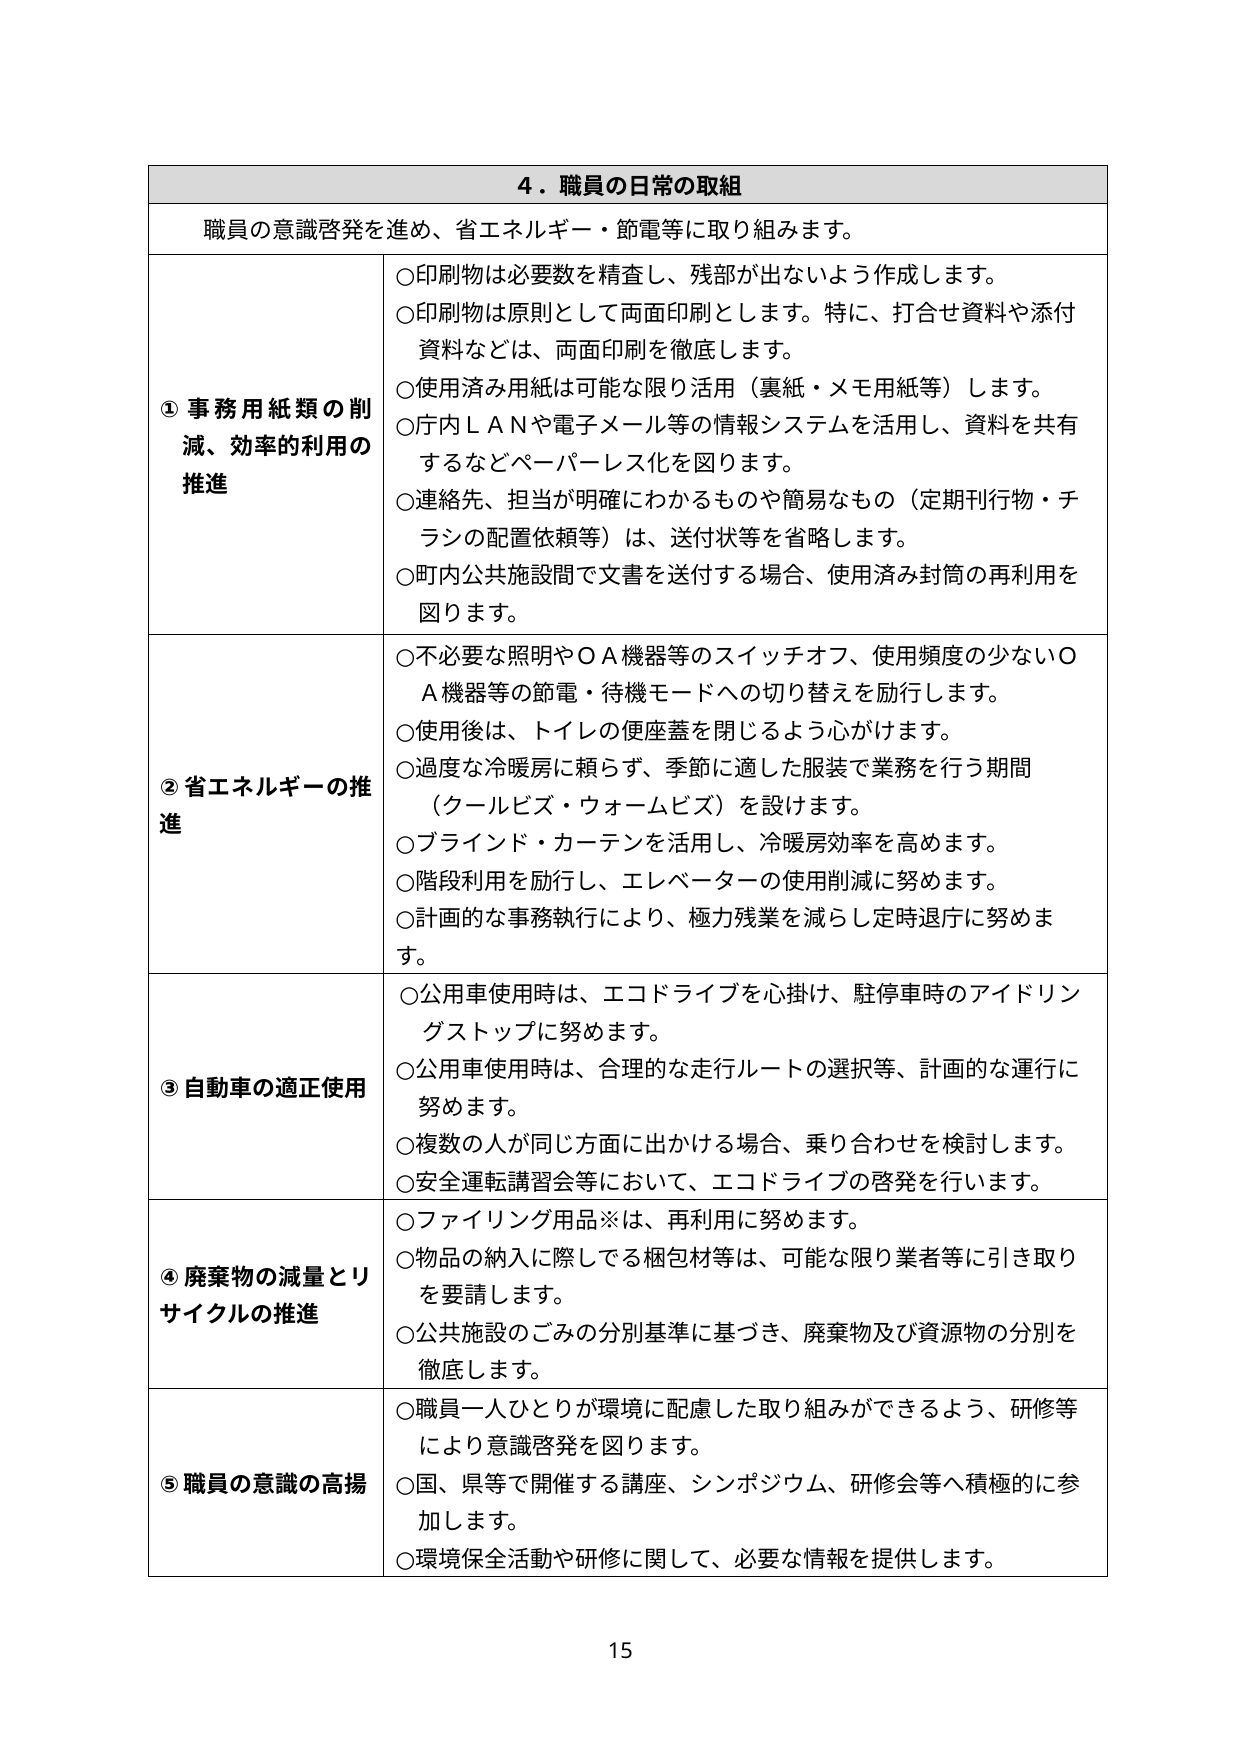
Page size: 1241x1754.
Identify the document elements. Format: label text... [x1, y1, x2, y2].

table_cell ○ファイリング用品※は、再利用に努めます。 ○物品の納入に際しでる梱包材等は、可能な限り業者等に引き取りを要請します。 ○公共施設のごみの分別基準に基づき、廃棄物及び資源物の分別を徹底します。 [384, 1200, 1107, 1387]
table_cell ○不必要な照明やＯＡ機器等のスイッチオフ、使用頻度の少ないＯＡ機器等の節電・待機モードへの切り替えを励行します。 ○使用後は、トイレの便座蓋を閉じるよう心がけます。 ○過度な冷暖房に頼らず、季節に適した服装で業務を行う期間（クールビズ・ウォームビズ）を設けます。 ○ブラインド・カーテンを活用し、冷暖房効率を高めます。 ○階段利用を励行し、エレベーターの使用削減に努めます。 ○計画的な事務執行により、極力残業を減らし定時退庁に努めます。 [384, 635, 1107, 973]
table_cell ○公用車使用時は、エコドライブを心掛け、駐停車時のアイドリングストップに努めます。 ○公用車使用時は、合理的な走行ルートの選択等、計画的な運行に努めます。 ○複数の人が同じ方面に出かける場合、乗り合わせを検討します。 ○安全運転講習会等において、エコドライブの啓発を行います。 [384, 974, 1107, 1199]
table_cell ①事務用紙類の削減、効率的利用の推進 [149, 255, 383, 634]
table_header ４．職員の日常の取組 [149, 166, 1107, 203]
table_cell ○印刷物は必要数を精査し、残部が出ないよう作成します。 ○印刷物は原則として両面印刷とします。特に、打合せ資料や添付資料などは、両面印刷を徹底します。 ○使用済み用紙は可能な限り活用（裏紙・メモ用紙等）します。 ○庁内ＬＡＮや電子メール等の情報システムを活用し、資料を共有するなどペーパーレス化を図ります。 ○連絡先、担当が明確にわかるものや簡易なもの（定期刊行物・チラシの配置依頼等）は、送付状等を省略します。 ○町内公共施設間で文書を送付する場合、使用済み封筒の再利用を図ります。 [384, 255, 1107, 634]
table_cell ④廃棄物の減量とリサイクルの推進 [149, 1200, 383, 1387]
table_cell ○職員一人ひとりが環境に配慮した取り組みができるよう、研修等により意識啓発を図ります。 ○国、県等で開催する講座、シンポジウム、研修会等へ積極的に参加します。 ○環境保全活動や研修に関して、必要な情報を提供します。 [384, 1389, 1107, 1576]
table_cell ②省エネルギーの推進 [149, 635, 383, 973]
table_cell ③自動車の適正使用 [149, 974, 383, 1199]
table_cell ⑤職員の意識の高揚 [149, 1389, 383, 1576]
table_cell 職員の意識啓発を進め、省エネルギー・節電等に取り組みます。 [149, 204, 1107, 254]
